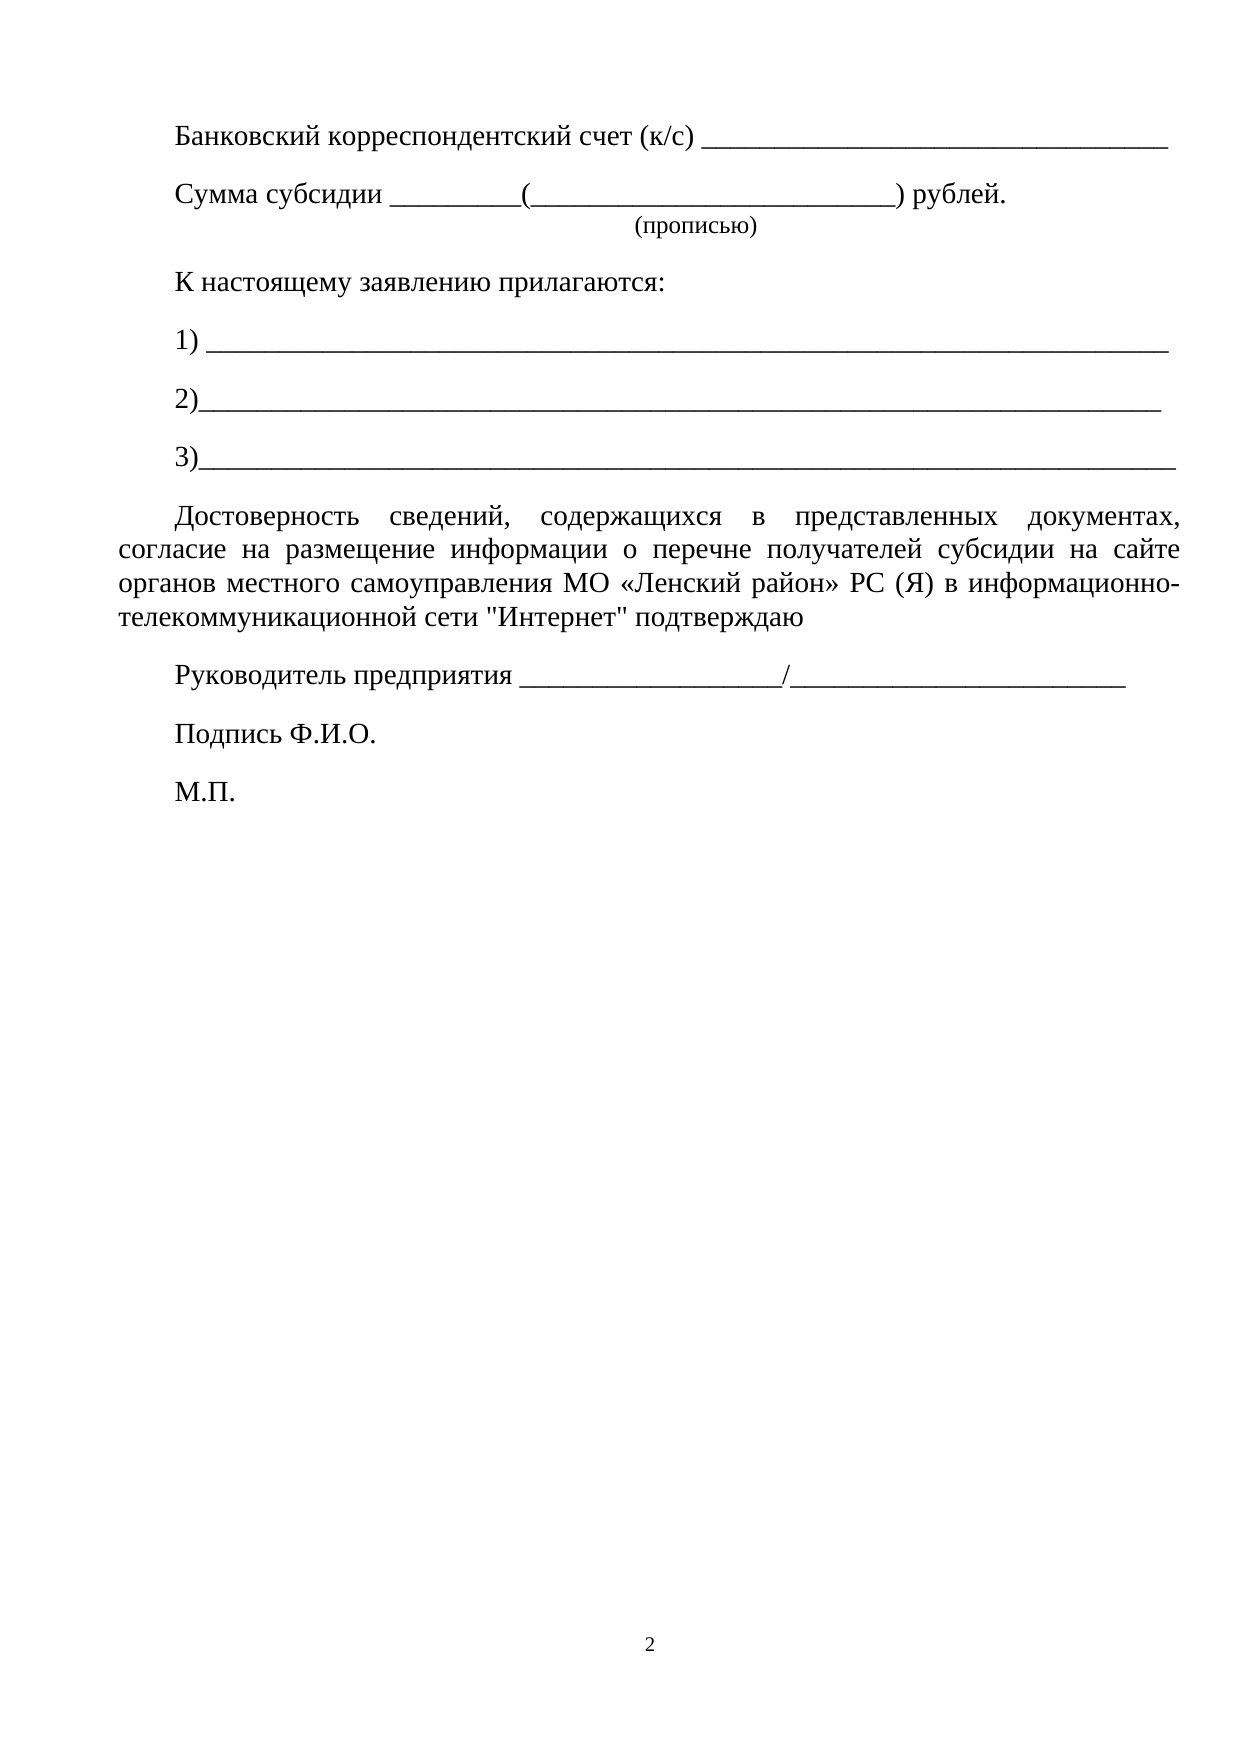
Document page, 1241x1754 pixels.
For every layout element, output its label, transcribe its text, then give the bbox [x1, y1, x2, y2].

text Руководитель предприятия __________________/_______________________ [118, 657, 1181, 691]
text (прописью) [561, 210, 1181, 239]
text Подпись Ф.И.О. [118, 716, 1181, 749]
text Достоверность сведений, содержащихся в представленных документах, согласие на размещение информации о перечне получателей субсидии на сайте органов местного самоуправления МО «Ленский район» РС (Я) в информационно-телекоммуникационной сети "Интернет" подтверждаю [118, 498, 1181, 632]
text Банковский корреспондентский счет (к/с) ________________________________ [118, 118, 1181, 152]
text Сумма субсидии _________(_________________________) рублей. [118, 177, 1181, 210]
text 1) __________________________________________________________________ [118, 322, 1181, 356]
text М.П. [118, 774, 1181, 808]
text 3)___________________________________________________________________ [118, 439, 1181, 473]
text К настоящему заявлению прилагаются: [118, 264, 1181, 297]
text 2)__________________________________________________________________ [118, 381, 1181, 414]
